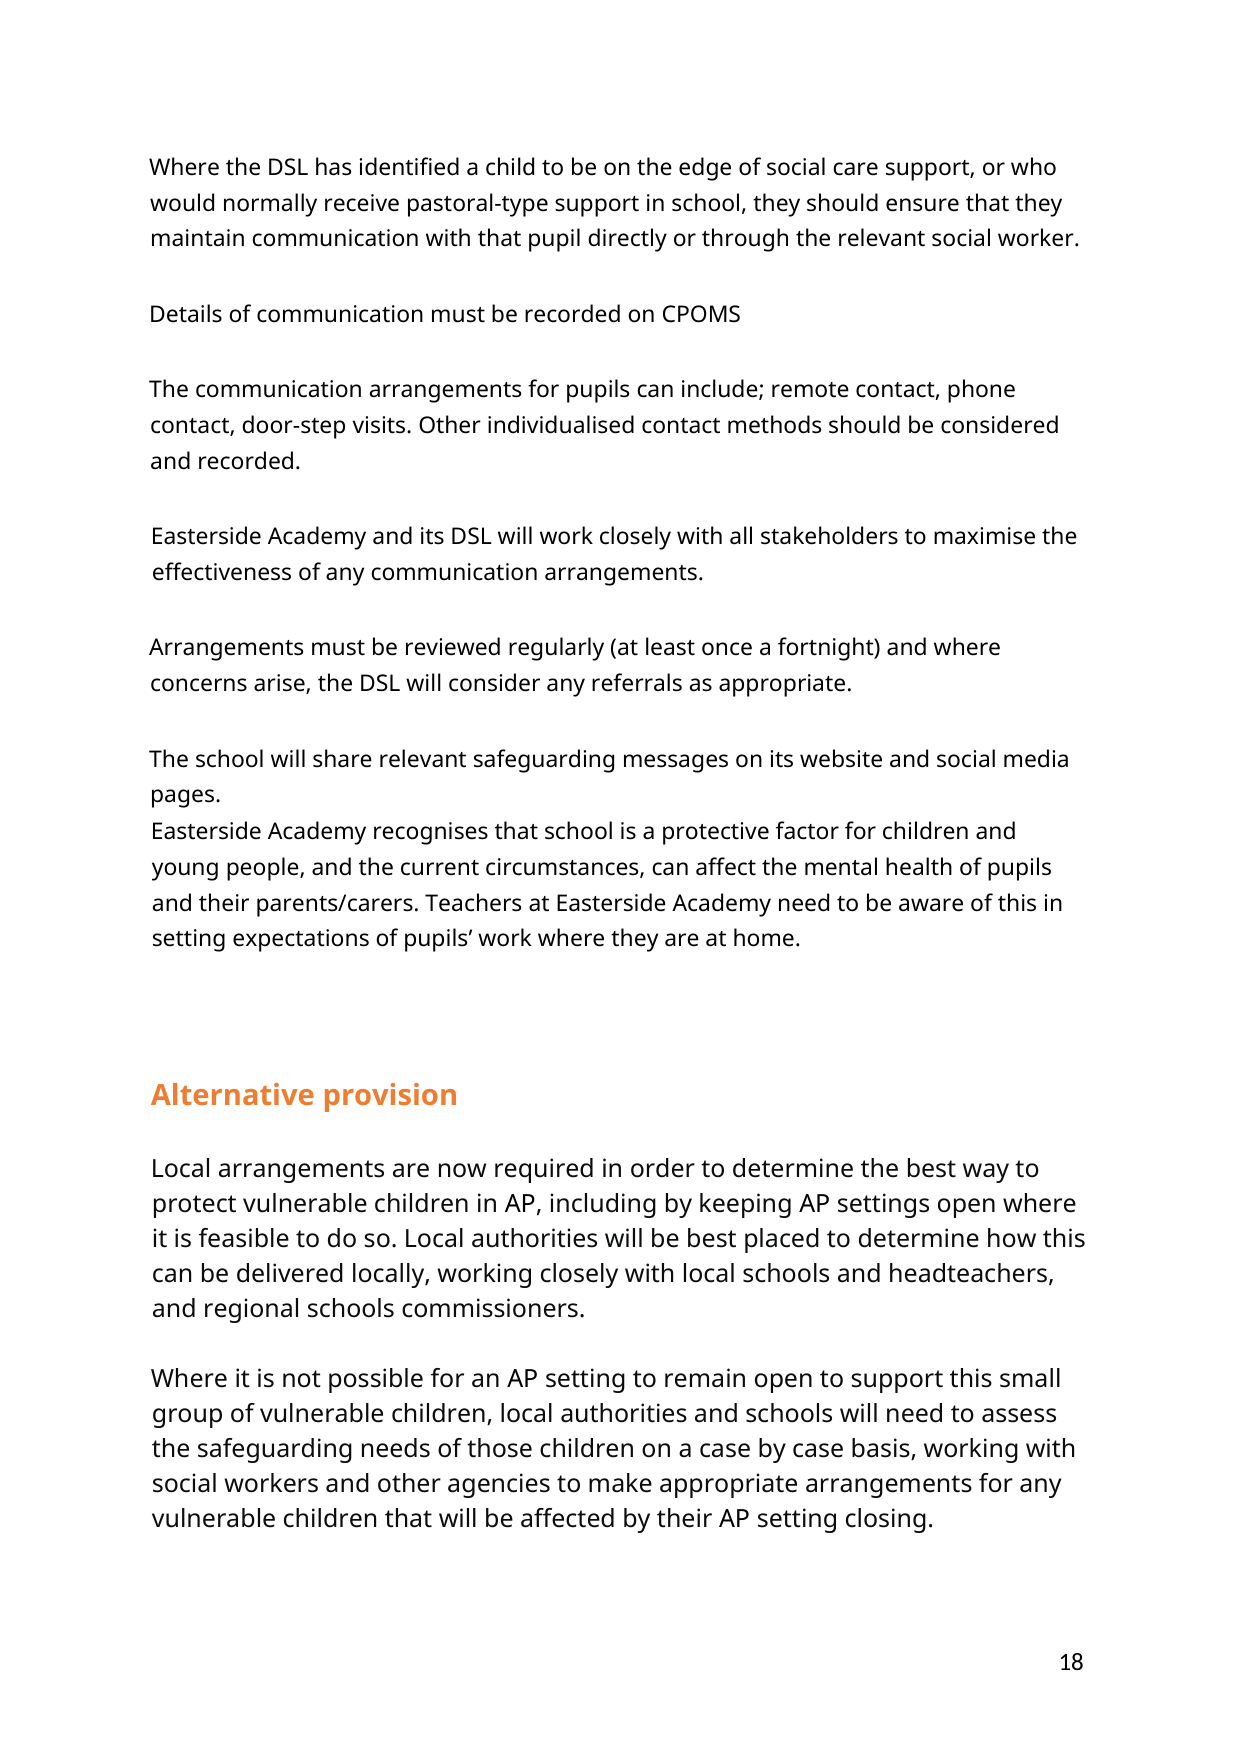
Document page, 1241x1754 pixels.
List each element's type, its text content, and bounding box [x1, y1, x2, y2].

text Arrangements must be reviewed regularly (at least once a fortnight) and where concerns arise, the DSL will consider any referrals as appropriate. [149, 631, 1089, 698]
text Alternative provision [151, 1074, 1089, 1114]
text Details of communication must be recorded on CPOMS [149, 298, 1089, 329]
text The school will share relevant safeguarding messages on its website and social media pages. [149, 742, 1089, 810]
text The communication arrangements for pupils can include; remote contact, phone contact, door-step visits. Other individualised contact methods should be considered and recorded. [149, 373, 1089, 476]
text Easterside Academy recognises that school is a protective factor for children and young people, and the current circumstances, can affect the mental health of pupils and their parents/carers. Teachers at Easterside Academy need to be aware of this in setting expectations of pupils’ work where they are at home. [151, 814, 1089, 954]
text Easterside Academy and its DSL will work closely with all stakeholders to maximise the effectiveness of any communication arrangements. [151, 520, 1089, 587]
text Where the DSL has identified a child to be on the edge of social care support, or who would normally receive pastoral-type support in school, they should ensure that they maintain communication with that pupil directly or through the relevant social worker. [149, 151, 1089, 254]
text Where it is not possible for an AP setting to remain open to support this small group of vulnerable children, local authorities and schools will need to assess the safeguarding needs of those children on a case by case basis, working with social workers and other agencies to make appropriate arrangements for any vulnerable children that will be affected by their AP setting closing. [151, 1361, 1089, 1535]
text Local arrangements are now required in order to determine the best way to protect vulnerable children in AP, including by keeping AP settings open where it is feasible to do so. Local authorities will be best placed to determine how this can be delivered locally, working closely with local schools and headteachers, and regional schools commissioners. [151, 1151, 1089, 1325]
